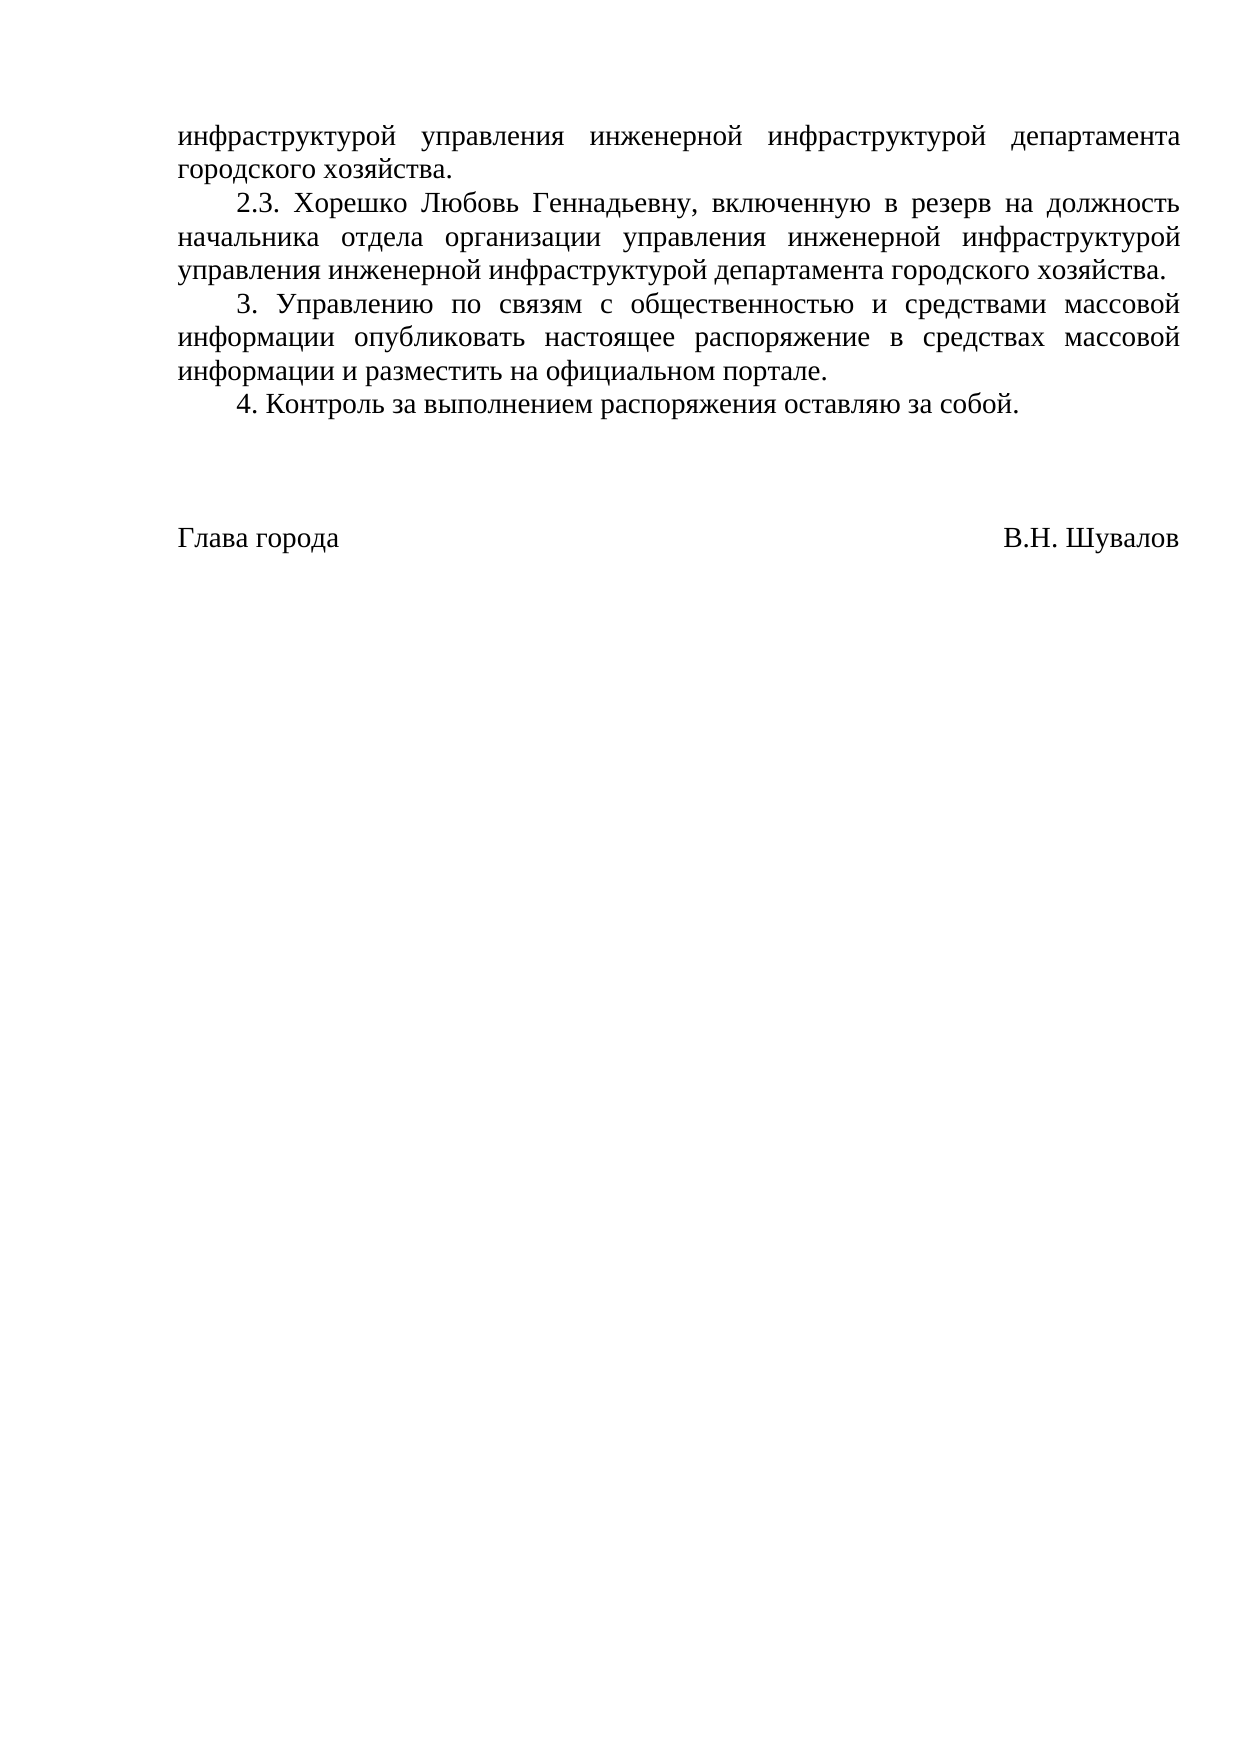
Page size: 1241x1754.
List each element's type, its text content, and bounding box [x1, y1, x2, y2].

text Глава города В.Н. Шувалов [177, 521, 1181, 554]
text 2.3. Хорешко Любовь Геннадьевну, включенную в резерв на должность начальника отдела организации управления инженерной инфраструктурой управления инженерной инфраструктурой департамента городского хозяйства. [177, 185, 1181, 286]
text 3. Управлению по связям с общественностью и средствами массовой информации опубликовать настоящее распоряжение в средствах массовой информации и разместить на официальном портале. [177, 286, 1181, 386]
text 4. Контроль за выполнением распоряжения оставляю за собой. [177, 386, 1181, 420]
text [177, 118, 1181, 185]
